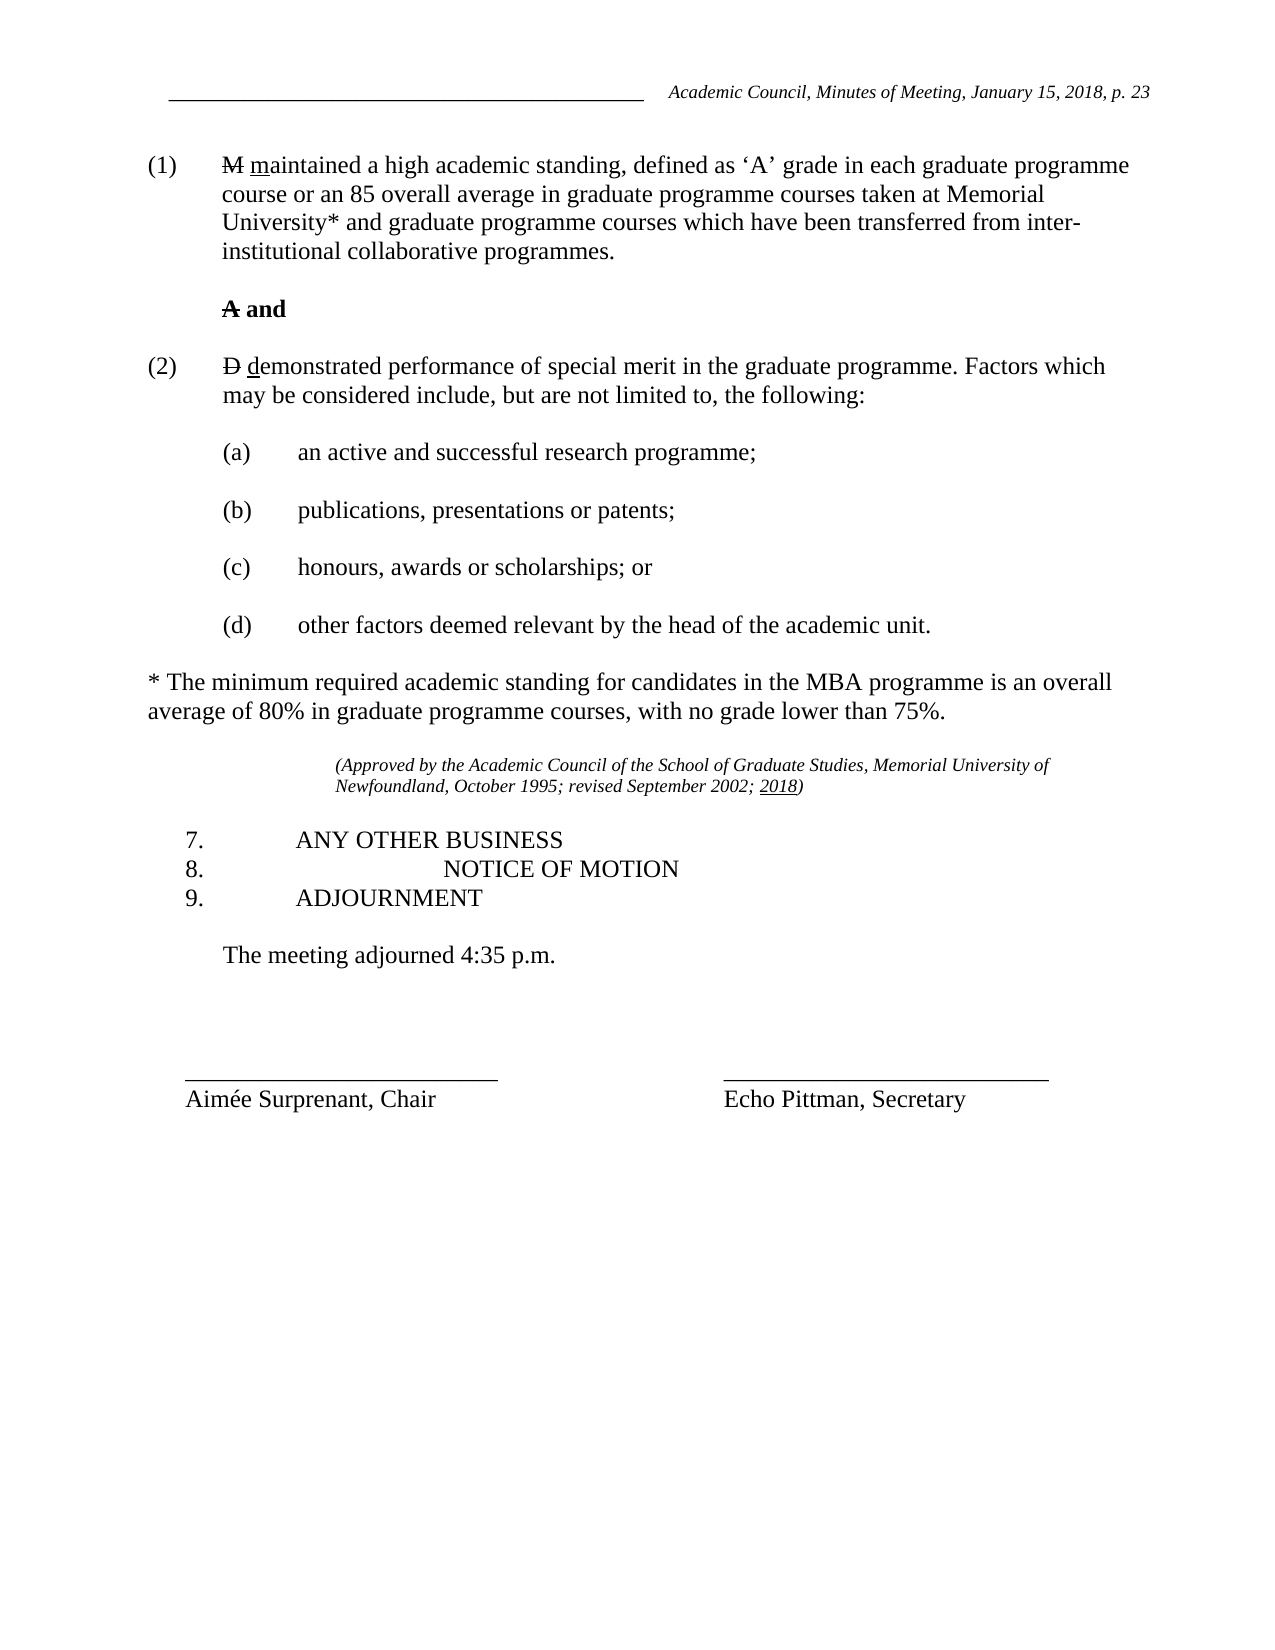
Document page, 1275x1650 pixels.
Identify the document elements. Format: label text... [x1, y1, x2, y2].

text (b) publications, presentations or patents; [223, 495, 1152, 524]
list M maintained a high academic standing, defined as ‘A’ grade in each graduate programme course or an 85 overall average in graduate programme courses taken at Memorial University* and graduate programme courses which have been transferred from inter-institutional collaborative programmes. [148, 150, 1152, 265]
text (a) an active and successful research programme; [223, 437, 1152, 466]
list NOTICE OF MOTION [185, 854, 1152, 883]
list ADJOURNMENT [185, 883, 1152, 912]
list (Approved by the Academic Council of the School of Graduate Studies, Memorial University of Newfoundland, October 1995; revised September 2002; 2018) [335, 754, 1152, 797]
text (2) D demonstrated performance of special merit in the graduate programme. Factors which may be considered include, but are not limited to, the following: [148, 351, 1152, 409]
text (c) honours, awards or scholarships; or [223, 552, 1152, 581]
text (d) other factors deemed relevant by the head of the academic unit. [223, 610, 1152, 639]
list _________________________ __________________________ [185, 1056, 1152, 1084]
text A and [148, 294, 1152, 322]
text * The minimum required academic standing for candidates in the MBA programme is an overall average of 80% in graduate programme courses, with no grade lower than 75%. [148, 667, 1152, 725]
list Aimée Surprenant, Chair Echo Pittman, Secretary [185, 1084, 1152, 1113]
list The meeting adjourned 4:35 p.m. [223, 941, 1152, 969]
list ANY OTHER BUSINESS [185, 826, 1152, 854]
